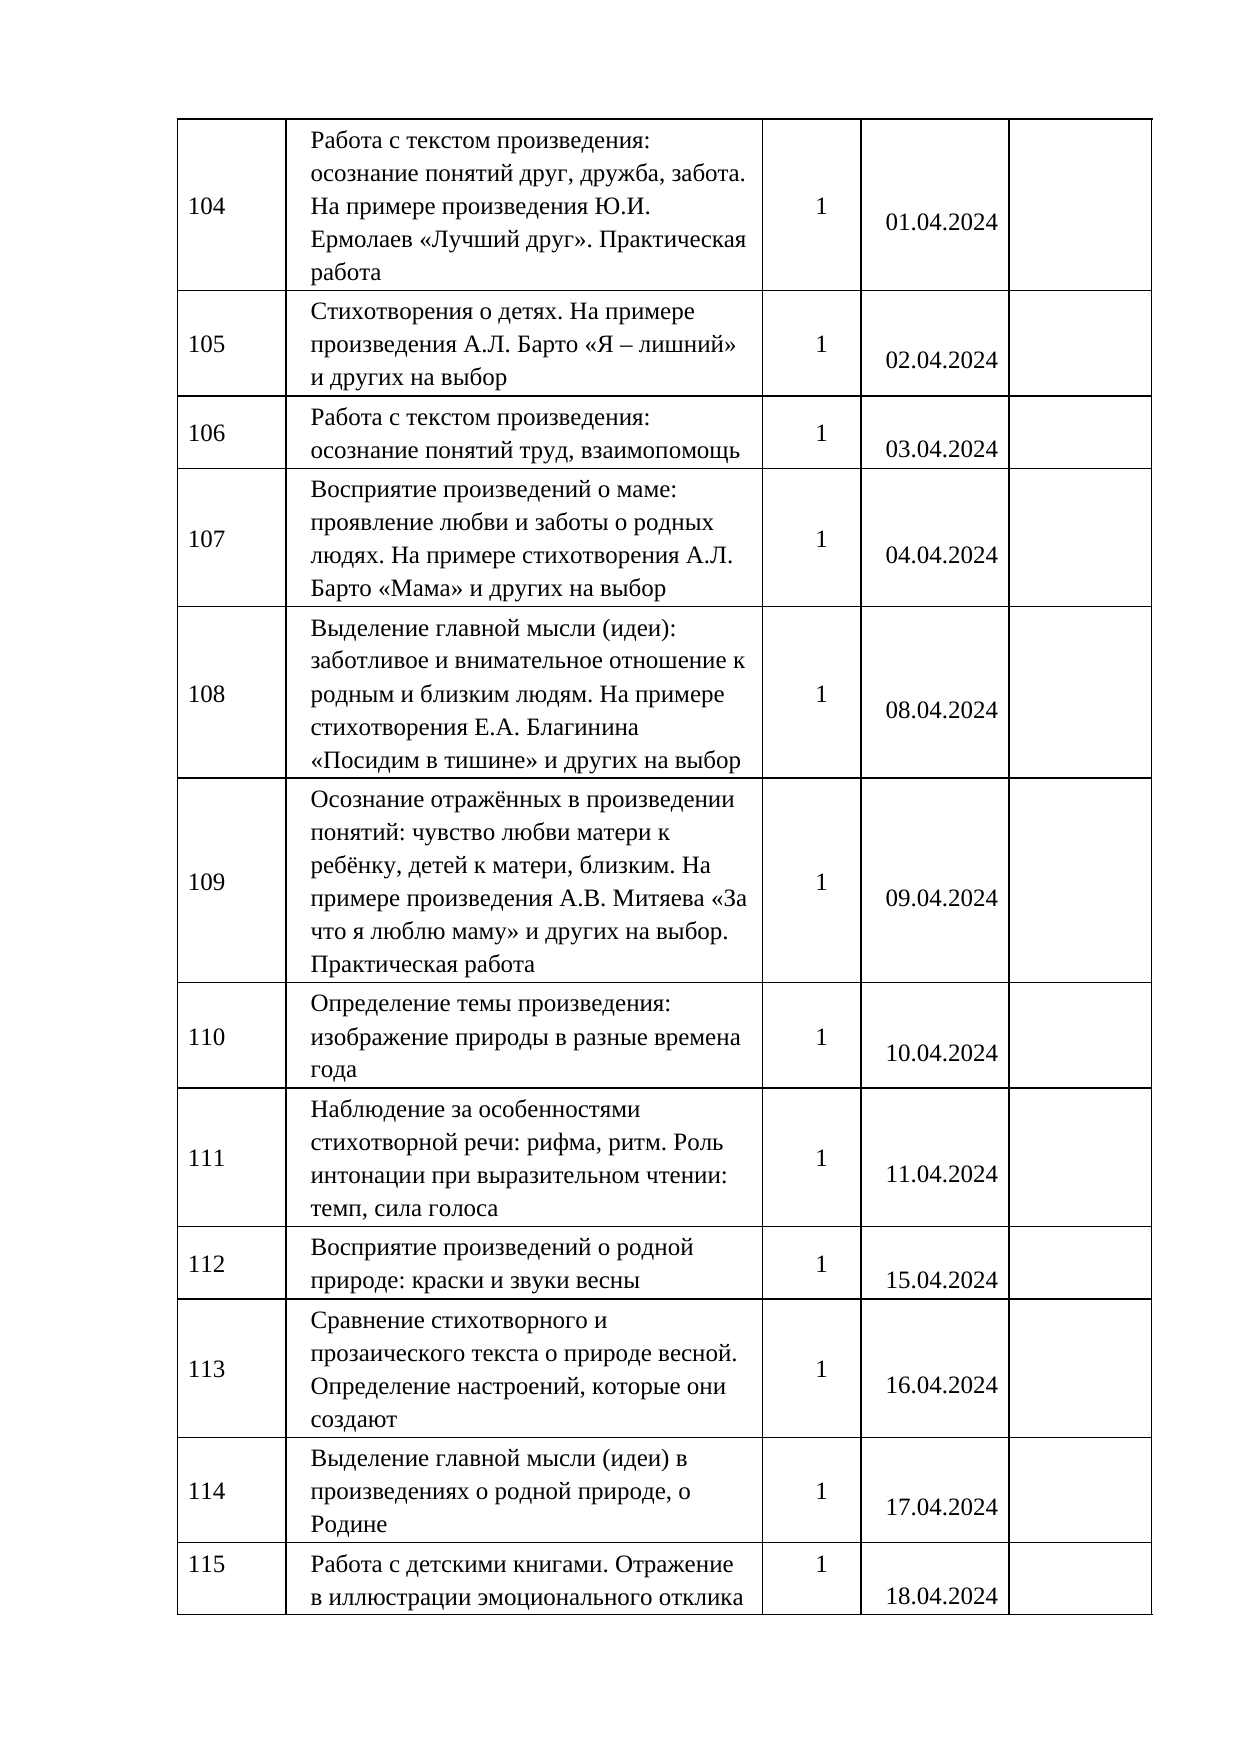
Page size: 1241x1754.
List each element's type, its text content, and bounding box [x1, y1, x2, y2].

table_cell 03.04.2024 [862, 397, 1008, 467]
table_cell 1 [763, 607, 860, 777]
table_cell [1010, 983, 1151, 1087]
table_cell 1 [763, 1227, 860, 1298]
table_cell 1 [763, 1543, 860, 1613]
table_cell 18.04.2024 [862, 1543, 1008, 1613]
table_cell 110 [178, 983, 285, 1087]
table_cell 106 [178, 397, 285, 467]
table_cell [1010, 607, 1151, 777]
table_cell 112 [178, 1227, 285, 1298]
table_cell 104 [178, 120, 285, 289]
table_cell 1 [763, 397, 860, 467]
table_cell [1010, 779, 1151, 982]
table_cell 113 [178, 1300, 285, 1436]
table_cell [1010, 1089, 1151, 1226]
table_cell 1 [763, 1300, 860, 1436]
table_cell 1 [763, 1438, 860, 1542]
table_cell [1010, 1543, 1151, 1613]
table_cell Выделение главной мысли (идеи): заботливое и внимательное отношение к родным и близким людям. На примере стихотворения Е.А. Благинина «Посидим в тишине» и других на выбор [287, 607, 762, 777]
table_cell 1 [763, 291, 860, 395]
table_cell Работа с текстом произведения: осознание понятий труд, взаимопомощь [287, 397, 762, 467]
table_cell 109 [178, 779, 285, 982]
table_cell 1 [763, 779, 860, 982]
table_cell 16.04.2024 [862, 1300, 1008, 1436]
table_cell [1010, 1438, 1151, 1542]
table_cell 04.04.2024 [862, 469, 1008, 606]
table_cell 105 [178, 291, 285, 395]
table_cell Осознание отражённых в произведении понятий: чувство любви матери к ребёнку, детей к матери, близким. На примере произведения А.В. Митяева «За что я люблю маму» и других на выбор. Практическая работа [287, 779, 762, 982]
table_cell 1 [763, 1089, 860, 1226]
table_cell Наблюдение за особенностями стихотворной речи: рифма, ритм. Роль интонации при выразительном чтении: темп, сила голоса [287, 1089, 762, 1226]
table_cell Сравнение стихотворного и прозаического текста о природе весной. Определение настроений, которые они создают [287, 1300, 762, 1436]
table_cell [287, 1543, 762, 1613]
table_cell 107 [178, 469, 285, 606]
table_cell [1010, 120, 1151, 289]
table_cell 1 [763, 983, 860, 1087]
table_cell 114 [178, 1438, 285, 1542]
table_cell 111 [178, 1089, 285, 1226]
table_cell 15.04.2024 [862, 1227, 1008, 1298]
table_cell 09.04.2024 [862, 779, 1008, 982]
table_cell 08.04.2024 [862, 607, 1008, 777]
table_cell [1010, 1300, 1151, 1436]
table_cell Восприятие произведений о маме: проявление любви и заботы о родных людях. На примере стихотворения А.Л. Барто «Мама» и других на выбор [287, 469, 762, 606]
table_cell Стихотворения о детях. На примере произведения А.Л. Барто «Я – лишний» и других на выбор [287, 291, 762, 395]
table_cell 02.04.2024 [862, 291, 1008, 395]
table_cell 11.04.2024 [862, 1089, 1008, 1226]
table_cell Восприятие произведений о родной природе: краски и звуки весны [287, 1227, 762, 1298]
table_cell 1 [763, 469, 860, 606]
table_cell [1010, 397, 1151, 467]
table_cell 17.04.2024 [862, 1438, 1008, 1542]
table_cell 108 [178, 607, 285, 777]
table_cell [1010, 291, 1151, 395]
table_cell [1010, 1227, 1151, 1298]
table_cell Определение темы произведения: изображение природы в разные времена года [287, 983, 762, 1087]
table_cell [1010, 469, 1151, 606]
table_cell 01.04.2024 [862, 120, 1008, 289]
table_cell Выделение главной мысли (идеи) в произведениях о родной природе, о Родине [287, 1438, 762, 1542]
table_cell 1 [763, 120, 860, 289]
table_cell 10.04.2024 [862, 983, 1008, 1087]
table_cell Работа с текстом произведения: осознание понятий друг, дружба, забота. На примере произведения Ю.И. Ермолаев «Лучший друг». Практическая работа [287, 120, 762, 289]
table_cell 115 [178, 1543, 285, 1613]
